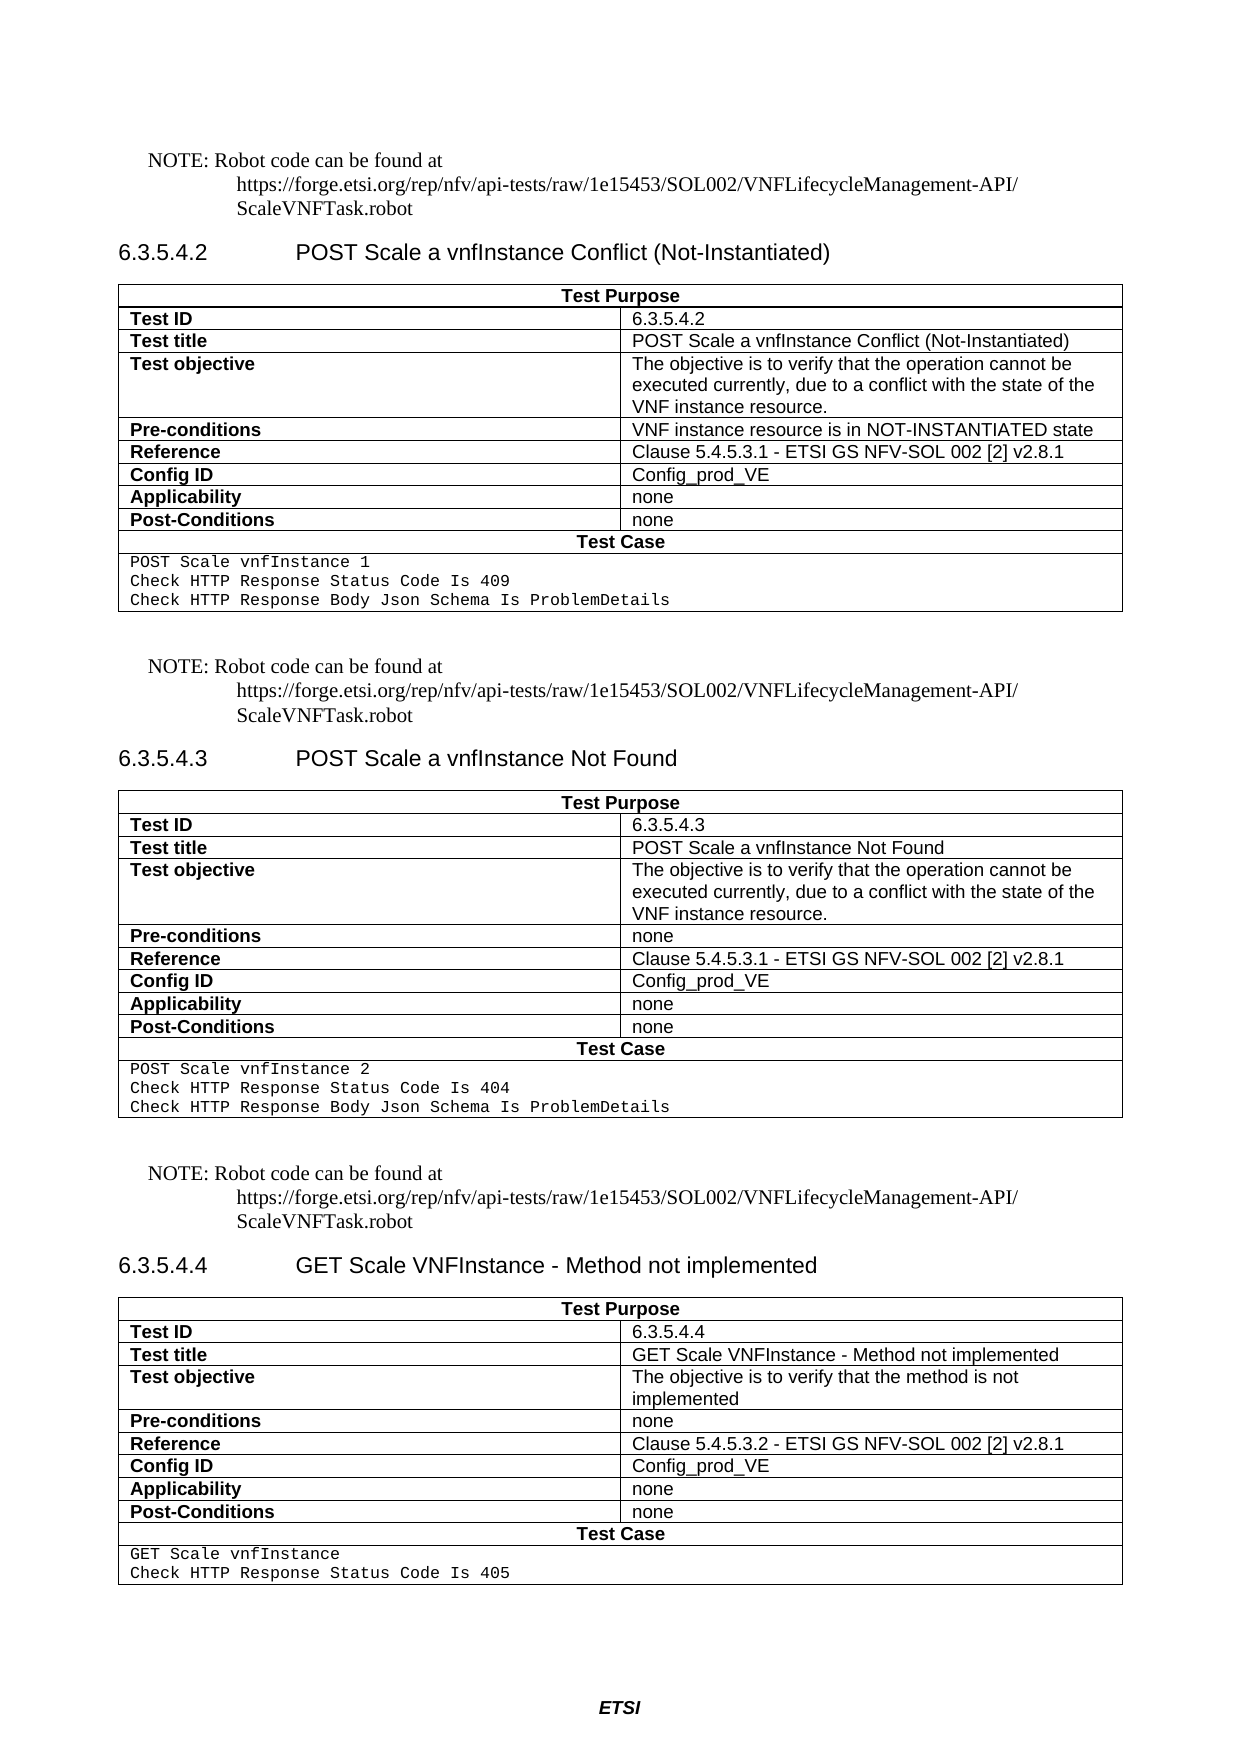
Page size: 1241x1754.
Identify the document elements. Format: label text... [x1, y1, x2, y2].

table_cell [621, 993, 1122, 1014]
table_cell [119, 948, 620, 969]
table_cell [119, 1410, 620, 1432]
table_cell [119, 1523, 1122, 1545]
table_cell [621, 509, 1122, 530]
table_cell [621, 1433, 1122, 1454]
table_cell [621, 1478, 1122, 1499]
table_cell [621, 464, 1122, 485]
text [148, 1161, 1122, 1233]
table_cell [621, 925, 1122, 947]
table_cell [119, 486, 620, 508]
text NOTE: Robot code can be found at https://forge.etsi.org/rep/nfv/api-tests/raw/1e15453/SOL002/VNFLifecycleManagement-API/ScaleVNFTask.robot [148, 654, 1122, 727]
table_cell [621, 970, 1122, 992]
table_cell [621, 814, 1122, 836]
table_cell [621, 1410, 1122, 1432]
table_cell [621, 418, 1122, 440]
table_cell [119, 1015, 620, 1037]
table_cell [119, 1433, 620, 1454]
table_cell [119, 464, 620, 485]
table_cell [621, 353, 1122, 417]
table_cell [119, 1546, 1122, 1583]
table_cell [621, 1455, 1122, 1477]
subtitle 6.3.5.4.4 GET Scale VNFInstance - Method not implemented [118, 1252, 1122, 1278]
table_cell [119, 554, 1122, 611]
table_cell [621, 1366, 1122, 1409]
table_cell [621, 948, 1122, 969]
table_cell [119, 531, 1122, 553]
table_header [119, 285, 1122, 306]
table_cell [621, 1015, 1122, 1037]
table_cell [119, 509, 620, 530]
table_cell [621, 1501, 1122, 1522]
subtitle 6.3.5.4.2 POST Scale a vnfInstance Conflict (Not-Instantiated) [118, 239, 1122, 265]
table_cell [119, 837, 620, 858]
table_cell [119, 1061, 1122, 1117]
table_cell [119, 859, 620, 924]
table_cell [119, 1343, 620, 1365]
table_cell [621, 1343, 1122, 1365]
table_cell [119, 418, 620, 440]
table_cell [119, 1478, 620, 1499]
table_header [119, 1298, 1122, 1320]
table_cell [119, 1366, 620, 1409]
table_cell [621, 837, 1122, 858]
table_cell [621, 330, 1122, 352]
subtitle 6.3.5.4.3 POST Scale a vnfInstance Not Found [118, 745, 1122, 772]
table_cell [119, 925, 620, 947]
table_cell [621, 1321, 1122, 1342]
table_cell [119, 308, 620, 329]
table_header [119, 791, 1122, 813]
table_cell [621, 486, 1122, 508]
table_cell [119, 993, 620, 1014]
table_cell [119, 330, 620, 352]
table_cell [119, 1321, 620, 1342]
text NOTE: Robot code can be found at https://forge.etsi.org/rep/nfv/api-tests/raw/1e15453/SOL002/VNFLifecycleManagement-API/ScaleVNFTask.robot [148, 148, 1122, 220]
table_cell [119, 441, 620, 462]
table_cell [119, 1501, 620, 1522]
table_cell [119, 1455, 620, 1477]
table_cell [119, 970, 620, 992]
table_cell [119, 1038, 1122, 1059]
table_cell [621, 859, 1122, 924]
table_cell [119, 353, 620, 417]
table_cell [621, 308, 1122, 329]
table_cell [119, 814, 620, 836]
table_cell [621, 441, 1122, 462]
